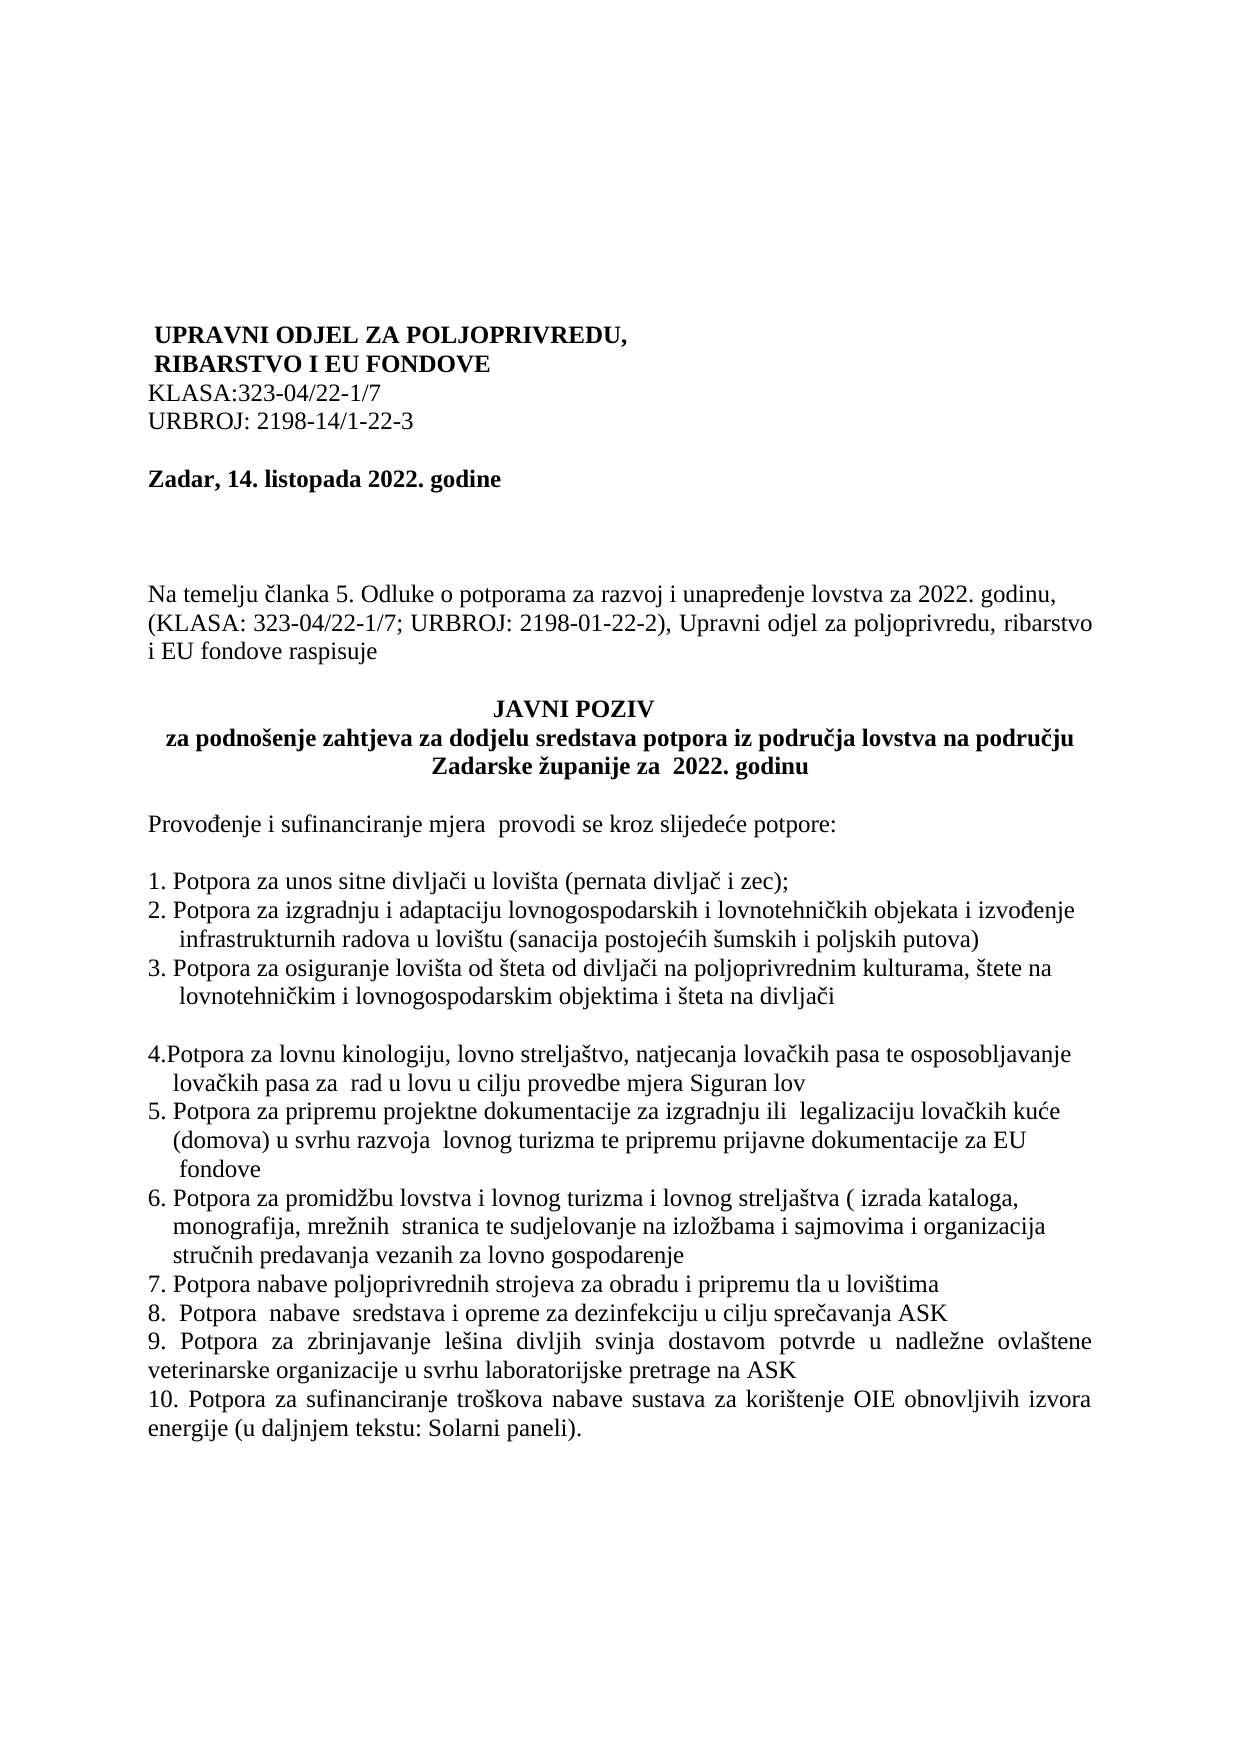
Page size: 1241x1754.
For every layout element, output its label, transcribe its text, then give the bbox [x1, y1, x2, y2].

text (domova) u svrhu razvoja lovnog turizma te pripremu prijavne dokumentacije za EU [148, 1125, 1093, 1154]
text KLASA:323-04/22-1/7 [148, 378, 1093, 406]
text 10. Potpora za sufinanciranje troškova nabave sustava za korištenje OIE obnovljivih izvora energije (u daljnjem tekstu: Solarni paneli). [148, 1384, 1093, 1441]
text monografija, mrežnih stranica te sudjelovanje na izložbama i sajmovima i organizacija [148, 1211, 1093, 1240]
text 9. Potpora za zbrinjavanje lešina divljih svinja dostavom potvrde u nadležne ovlaštene veterinarske organizacije u svrhu laboratorijske pretrage na ASK [148, 1326, 1093, 1384]
text lovačkih pasa za rad u lovu u cilju provedbe mjera Siguran lov [148, 1068, 1093, 1096]
text 4.Potpora za lovnu kinologiju, lovno streljaštvo, natjecanja lovačkih pasa te osposobljavanje [148, 1039, 1093, 1068]
text 1. Potpora za unos sitne divljači u lovišta (pernata divljač i zec); [148, 866, 1093, 895]
text za podnošenje zahtjeva za dodjelu sredstava potpora iz područja lovstva na području Zadarske županije za 2022. godinu [148, 723, 1093, 780]
text JAVNI POZIV [148, 694, 1093, 723]
text 2. Potpora za izgradnju i adaptaciju lovnogospodarskih i lovnotehničkih objekata i izvođenje [148, 895, 1093, 924]
text 6. Potpora za promidžbu lovstva i lovnog turizma i lovnog streljaštva ( izrada kataloga, [148, 1183, 1093, 1211]
text 7. Potpora nabave poljoprivrednih strojeva za obradu i pripremu tla u lovištima [148, 1269, 1093, 1298]
text 5. Potpora za pripremu projektne dokumentacije za izgradnju ili legalizaciju lovačkih kuće [148, 1096, 1093, 1125]
text UPRAVNI ODJEL ZA POLJOPRIVREDU, [148, 320, 1093, 349]
text RIBARSTVO I EU FONDOVE [148, 349, 1093, 378]
text 3. Potpora za osiguranje lovišta od šteta od divljači na poljoprivrednim kulturama, štete na [148, 953, 1093, 981]
text Provođenje i sufinanciranje mjera provodi se kroz slijedeće potpore: [148, 809, 1093, 838]
text Zadar, 14. listopada 2022. godine [148, 464, 1093, 493]
text fondove [148, 1154, 1093, 1183]
text 8. Potpora nabave sredstava i opreme za dezinfekciju u cilju sprečavanja ASK [148, 1298, 1093, 1326]
text Na temelju članka 5. Odluke o potporama za razvoj i unapređenje lovstva za 2022. godinu, [148, 579, 1093, 608]
text stručnih predavanja vezanih za lovno gospodarenje [148, 1240, 1093, 1269]
text lovnotehničkim i lovnogospodarskim objektima i šteta na divljači [148, 981, 1093, 1010]
text infrastrukturnih radova u lovištu (sanacija postojećih šumskih i poljskih putova) [148, 924, 1093, 953]
text (KLASA: 323-04/22-1/7; URBROJ: 2198-01-22-2), Upravni odjel za poljoprivredu, ribarstvo i EU fondove raspisuje [148, 608, 1093, 665]
text URBROJ: 2198-14/1-22-3 [148, 406, 1093, 435]
